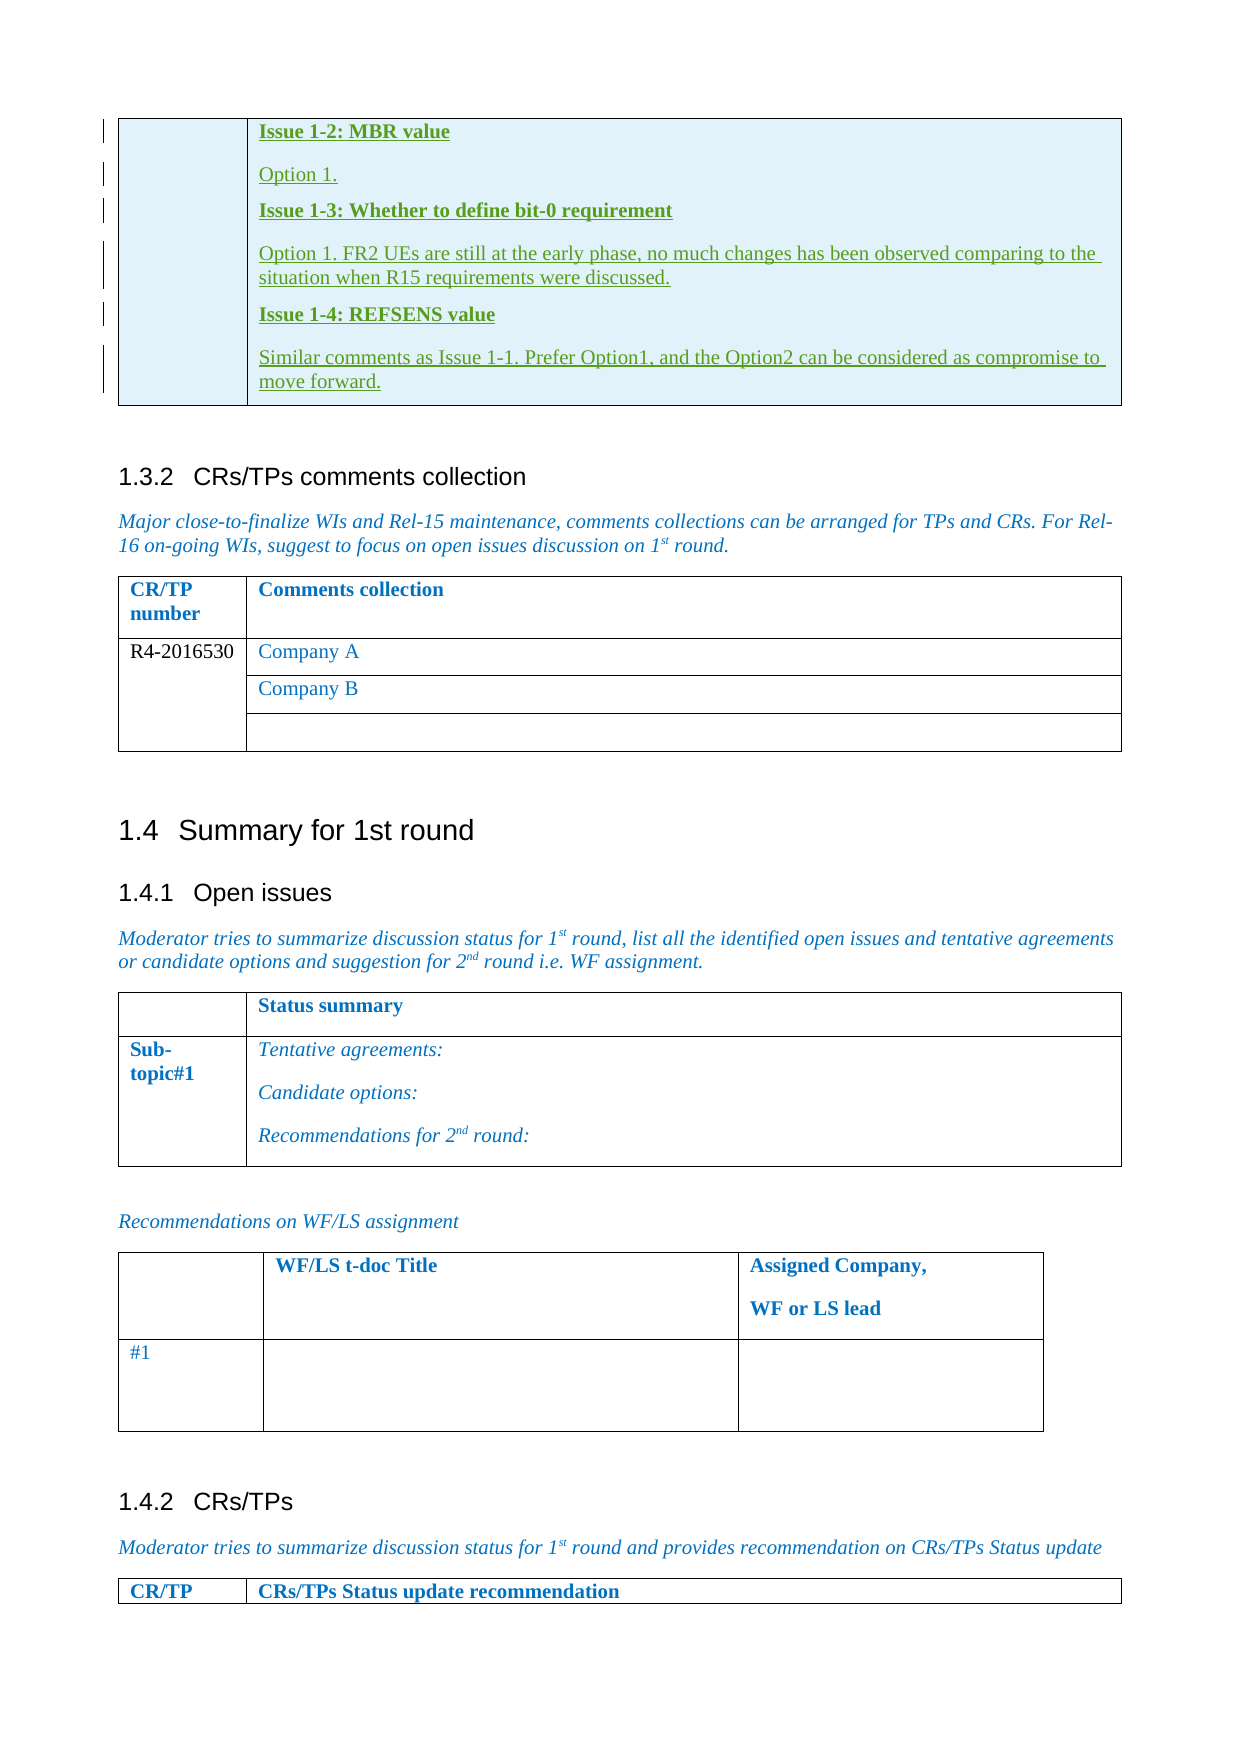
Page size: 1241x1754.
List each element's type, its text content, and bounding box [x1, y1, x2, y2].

subtitle Summary for 1st round [118, 813, 1122, 847]
text Moderator tries to summarize discussion status for 1st round, list all the identified open issues and tentative agreements or candidate options and suggestion for 2nd round i.e. WF assignment. [118, 925, 1122, 973]
subtitle CRs/TPs [118, 1487, 1122, 1516]
subtitle Open issues [118, 878, 1122, 907]
table_header [119, 993, 246, 1036]
text Recommendations on WF/LS assignment [118, 1209, 1122, 1233]
table_cell [247, 714, 1121, 751]
text Major close-to-finalize WIs and Rel-15 maintenance, comments collections can be arranged for TPs and CRs. For Rel-16 on-going WIs, suggest to focus on open issues discussion on 1st round. [118, 509, 1122, 557]
table_header [119, 1253, 263, 1339]
table_header Status summary [247, 993, 1121, 1036]
table_cell Company B [247, 676, 1121, 713]
table_header WF/LS t-doc Title [264, 1253, 738, 1339]
table_cell Tentative agreements: Candidate options: Recommendations for 2nd round: [247, 1037, 1121, 1166]
table_header Comments collection [247, 577, 1121, 638]
table_cell [739, 1340, 1043, 1431]
table_cell Sub-topic#1 [119, 1037, 246, 1166]
table_cell [264, 1340, 738, 1431]
table_cell #1 [119, 1340, 263, 1431]
table_header CR/TP number [119, 1579, 246, 1603]
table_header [247, 1579, 1121, 1603]
subtitle CRs/TPs comments collection [118, 462, 1122, 490]
table_cell Company A [247, 639, 1121, 675]
table_cell R4-2016530 [119, 639, 246, 751]
table_header CR/TP number [119, 577, 246, 638]
text Moderator tries to summarize discussion status for 1st round and provides recommendation on CRs/TPs Status update [118, 1535, 1122, 1559]
table_header Assigned Company, WF or LS lead [739, 1253, 1043, 1339]
